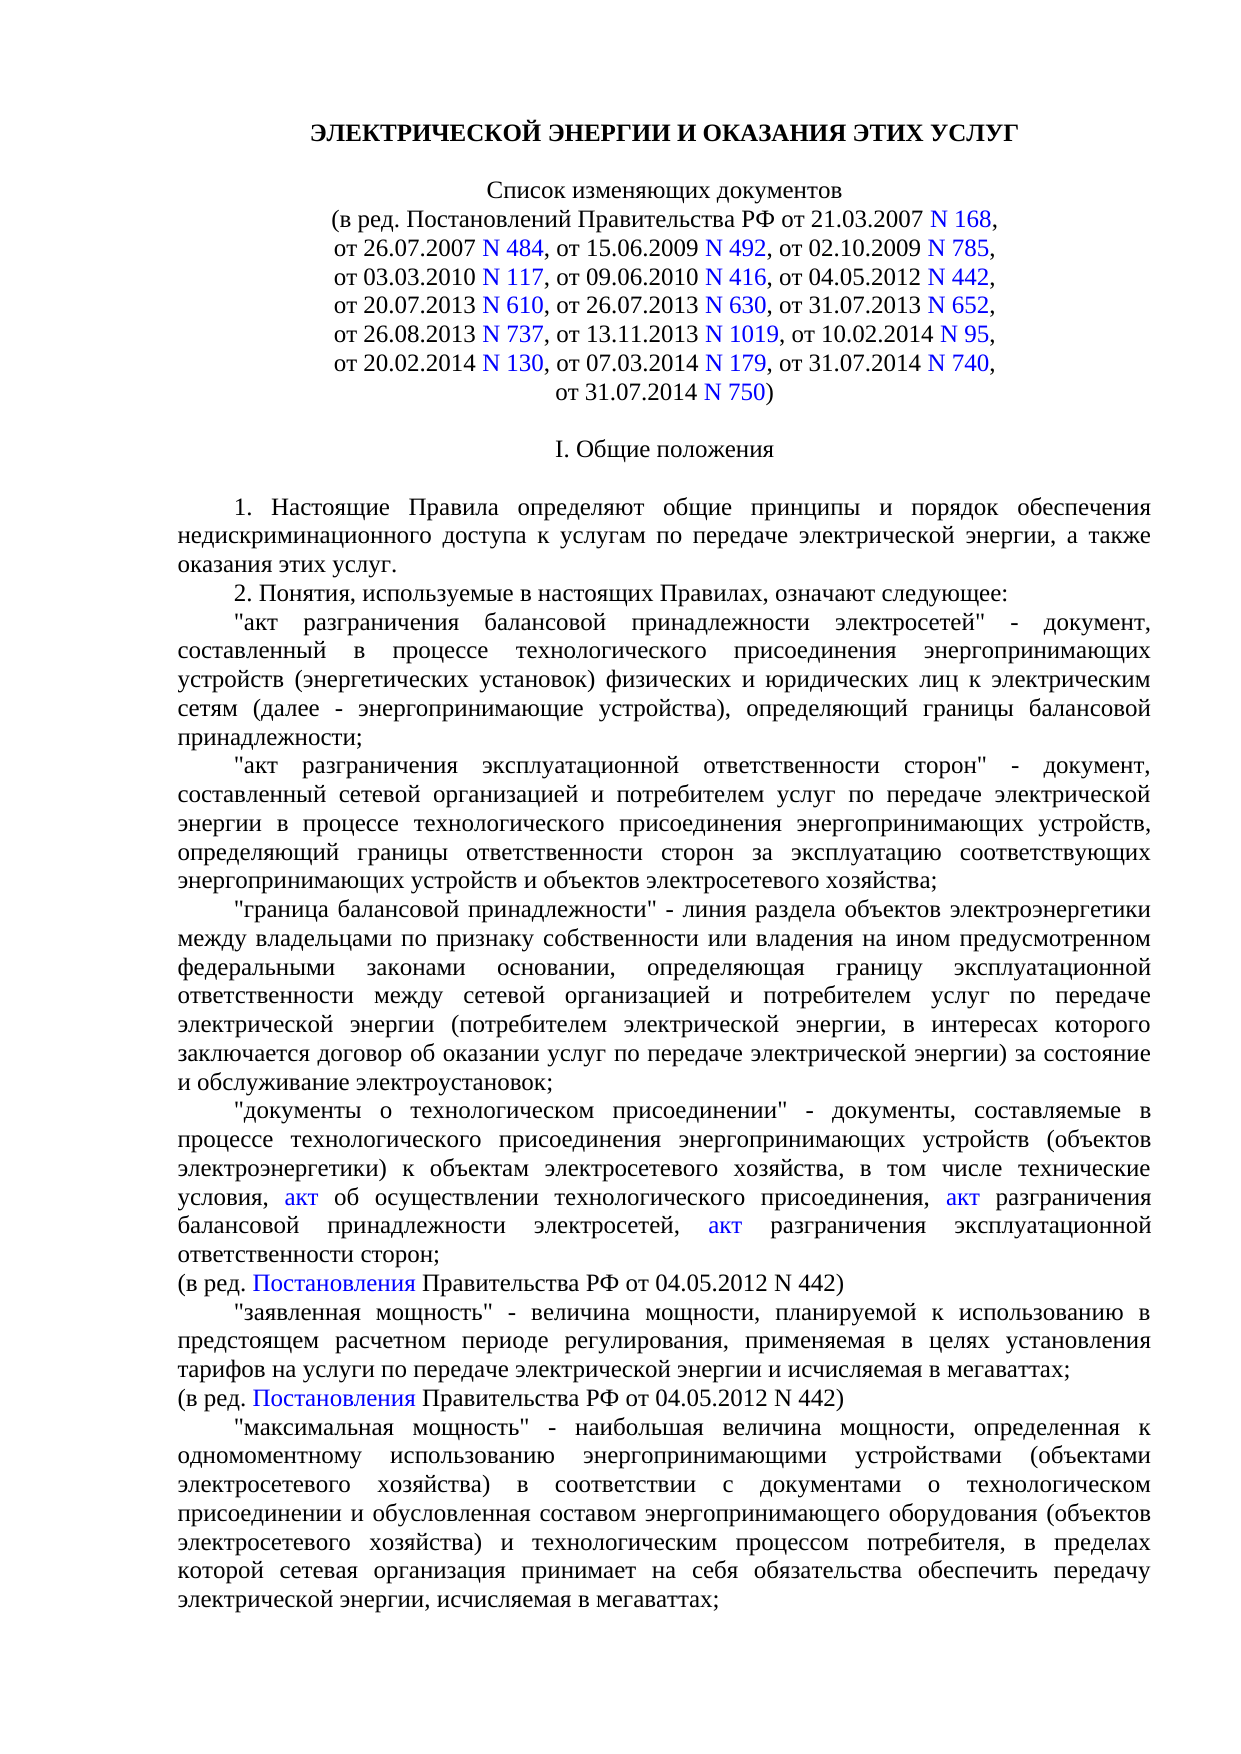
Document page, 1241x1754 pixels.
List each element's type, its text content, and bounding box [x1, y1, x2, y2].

text от 03.03.2010 N 117, от 09.06.2010 N 416, от 04.05.2012 N 442, [177, 262, 1152, 291]
text (в ред. Постановления Правительства РФ от 04.05.2012 N 442) [177, 1383, 1152, 1412]
text ЭЛЕКТРИЧЕСКОЙ ЭНЕРГИИ И ОКАЗАНИЯ ЭТИХ УСЛУГ [177, 118, 1152, 147]
text "акт разграничения балансовой принадлежности электросетей" - документ, составленный в процессе технологического присоединения энергопринимающих устройств (энергетических установок) физических и юридических лиц к электрическим сетям (далее - энергопринимающие устройства), определяющий границы балансовой принадлежности; [177, 607, 1152, 751]
text Список изменяющих документов [177, 176, 1152, 204]
text (в ред. Постановления Правительства РФ от 04.05.2012 N 442) [177, 1268, 1152, 1297]
text от 26.08.2013 N 737, от 13.11.2013 N 1019, от 10.02.2014 N 95, [177, 319, 1152, 348]
text "акт разграничения эксплуатационной ответственности сторон" - документ, составленный сетевой организацией и потребителем услуг по передаче электрической энергии в процессе технологического присоединения энергопринимающих устройств, определяющий границы ответственности сторон за эксплуатацию соответствующих энергопринимающих устройств и объектов электросетевого хозяйства; [177, 751, 1152, 894]
text от 31.07.2014 N 750) [177, 377, 1152, 406]
text "заявленная мощность" - величина мощности, планируемой к использованию в предстоящем расчетном периоде регулирования, применяемая в целях установления тарифов на услуги по передаче электрической энергии и исчисляемая в мегаваттах; [177, 1297, 1152, 1383]
text "граница балансовой принадлежности" - линия раздела объектов электроэнергетики между владельцами по признаку собственности или владения на ином предусмотренном федеральными законами основании, определяющая границу эксплуатационной ответственности между сетевой организацией и потребителем услуг по передаче электрической энергии (потребителем электрической энергии, в интересах которого заключается договор об оказании услуг по передаче электрической энергии) за состояние и обслуживание электроустановок; [177, 894, 1152, 1096]
text "документы о технологическом присоединении" - документы, составляемые в процессе технологического присоединения энергопринимающих устройств (объектов электроэнергетики) к объектам электросетевого хозяйства, в том числе технические условия, акт об осуществлении технологического присоединения, акт разграничения балансовой принадлежности электросетей, акт разграничения эксплуатационной ответственности сторон; [177, 1096, 1152, 1268]
text "максимальная мощность" - наибольшая величина мощности, определенная к одномоментному использованию энергопринимающими устройствами (объектами электросетевого хозяйства) в соответствии с документами о технологическом присоединении и обусловленная составом энергопринимающего оборудования (объектов электросетевого хозяйства) и технологическим процессом потребителя, в пределах которой сетевая организация принимает на себя обязательства обеспечить передачу электрической энергии, исчисляемая в мегаваттах; [177, 1412, 1152, 1613]
text 2. Понятия, используемые в настоящих Правилах, означают следующее: [177, 578, 1152, 607]
text I. Общие положения [177, 434, 1152, 463]
text от 20.02.2014 N 130, от 07.03.2014 N 179, от 31.07.2014 N 740, [177, 348, 1152, 377]
text от 26.07.2007 N 484, от 15.06.2009 N 492, от 02.10.2009 N 785, [177, 233, 1152, 262]
text (в ред. Постановлений Правительства РФ от 21.03.2007 N 168, [177, 204, 1152, 233]
text от 20.07.2013 N 610, от 26.07.2013 N 630, от 31.07.2013 N 652, [177, 291, 1152, 319]
text 1. Настоящие Правила определяют общие принципы и порядок обеспечения недискриминационного доступа к услугам по передаче электрической энергии, а также оказания этих услуг. [177, 492, 1152, 578]
